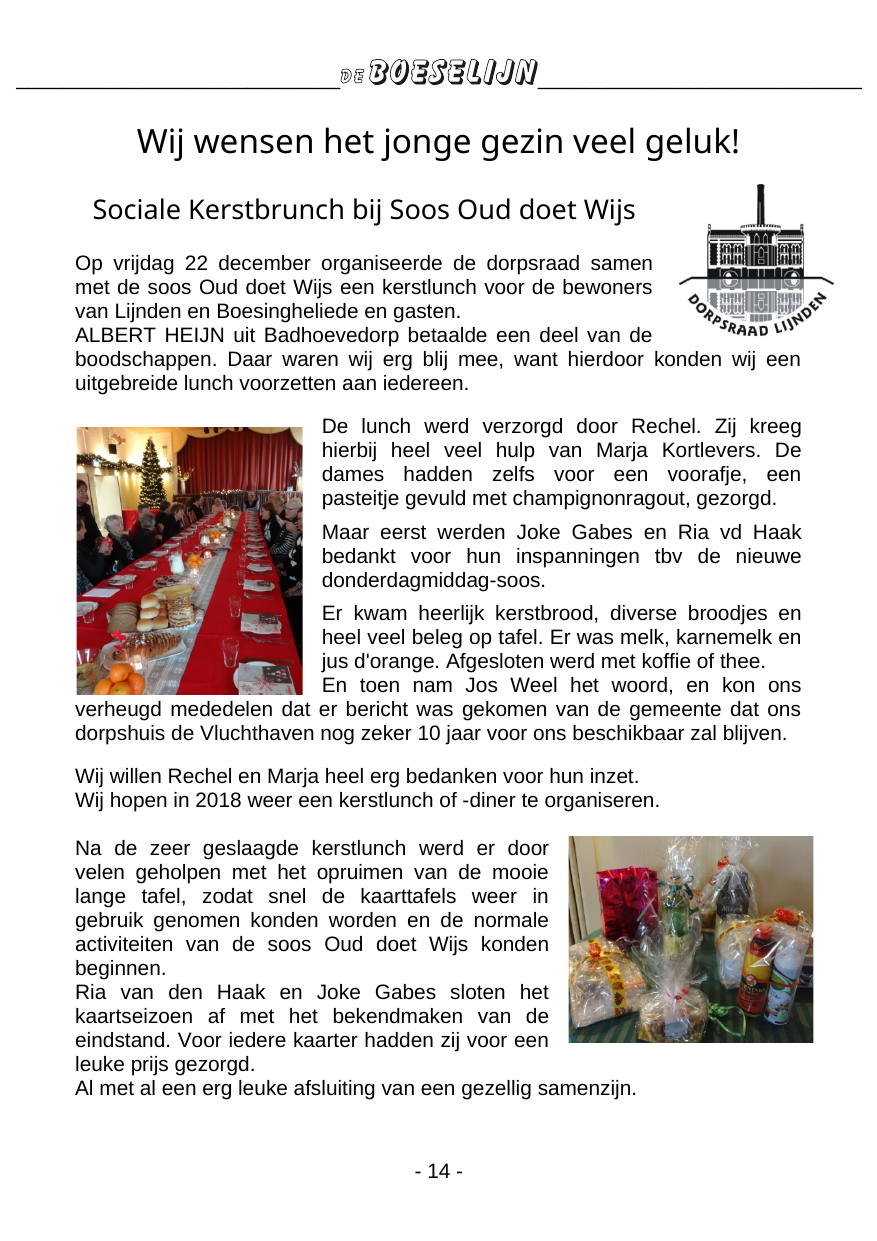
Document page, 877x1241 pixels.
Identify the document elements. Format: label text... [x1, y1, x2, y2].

text ALBERT HEIJN uit Badhoevedorp betaalde een deel van de boodschappen. Daar waren wij erg blij mee, want hierdoor konden wij een uitgebreide lunch voorzetten aan iedereen. [75, 323, 802, 395]
text Maar eerst werden Joke Gabes en Ria vd Haak bedankt voor hun inspanningen tbv de nieuwe donderdagmiddag-soos. [303, 520, 802, 592]
text Er kwam heerlijk kerstbrood, diverse broodjes en heel veel beleg op tafel. Er was melk, karnemelk en jus d'orange. Afgesloten werd met koffie of thee. [303, 601, 802, 673]
picture [672, 177, 838, 344]
text Wij hopen in 2018 weer een kerstlunch of -diner te organiseren. [75, 788, 802, 812]
text Ria van den Haak en Joke Gabes sloten het kaartseizoen af met het bekendmaken van de eindstand. Voor iedere kaarter hadden zij voor een leuke prijs gezorgd. [75, 980, 802, 1076]
text Sociale Kerstbrunch bij Soos Oud doet Wijs [75, 190, 672, 227]
picture [568, 836, 814, 1043]
text En toen nam Jos Weel het woord, en kon ons verheugd mededelen dat er bericht was gekomen van de gemeente dat ons dorpshuis de Vluchthaven nog zeker 10 jaar voor ons beschikbaar zal blijven. [75, 673, 802, 745]
text Wij willen Rechel en Marja heel erg bedanken voor hun inzet. [75, 764, 802, 788]
text De lunch werd verzorgd door Rechel. Zij kreeg hierbij heel veel hulp van Marja Kortlevers. De dames hadden zelfs voor een voorafje, een pasteitje gevuld met champignonragout, gezorgd. [75, 414, 802, 510]
picture [76, 427, 303, 695]
text Op vrijdag 22 december organiseerde de dorpsraad samen met de soos Oud doet Wijs een kerstlunch voor de bewoners van Lijnden en Boesingheliede en gasten. [75, 251, 672, 323]
text Na de zeer geslaagde kerstlunch werd er door velen geholpen met het opruimen van de mooie lange tafel, zodat snel de kaarttafels weer in gebruik genomen konden worden en de normale activiteiten van de soos Oud doet Wijs konden beginnen. [75, 836, 568, 980]
text Al met al een erg leuke afsluiting van een gezellig samenzijn. [75, 1076, 802, 1099]
text Wij wensen het jonge gezin veel geluk! [75, 117, 802, 163]
